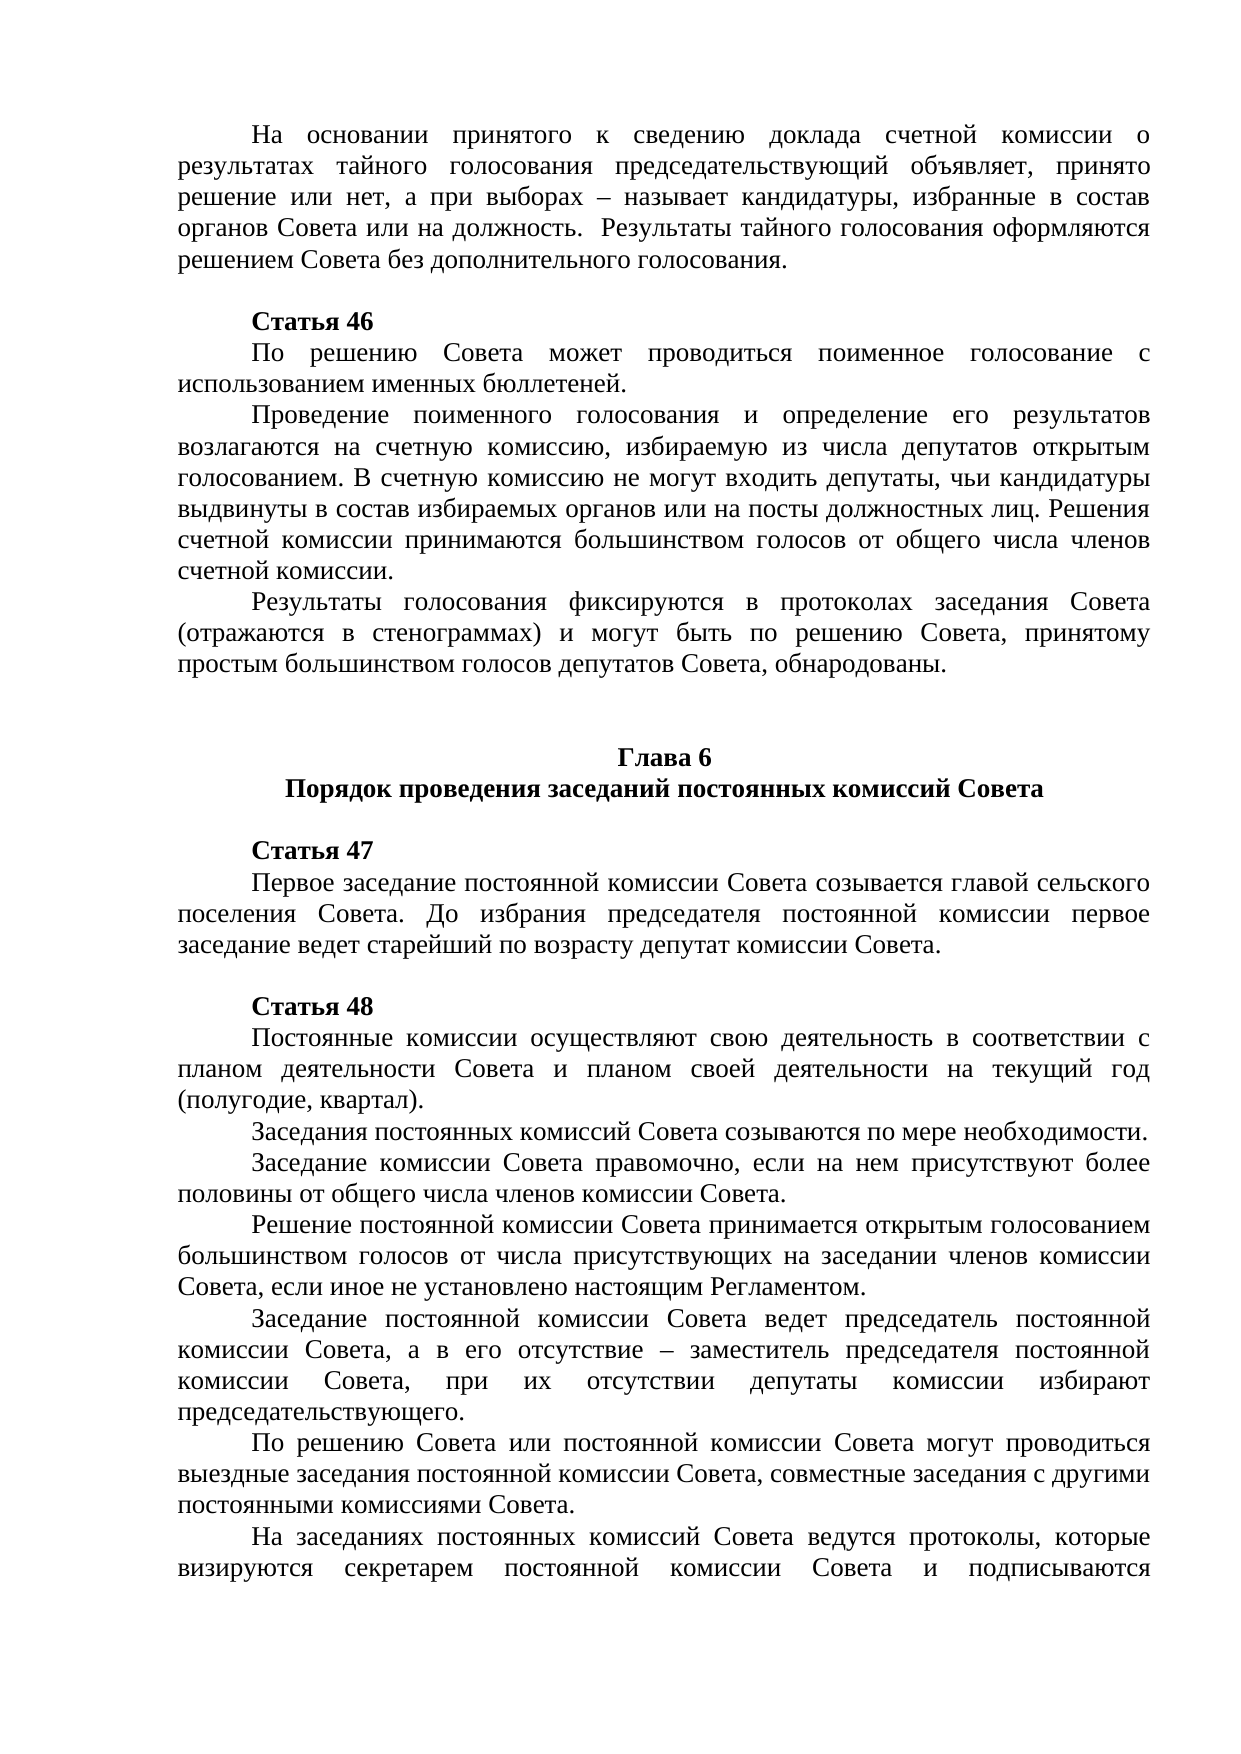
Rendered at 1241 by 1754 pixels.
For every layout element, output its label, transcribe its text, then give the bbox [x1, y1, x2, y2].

subtitle Глава 6 [177, 741, 1152, 772]
text Заседание постоянной комиссии Совета ведет председатель постоянной комиссии Совета, а в его отсутствие – заместитель председателя постоянной комиссии Совета, при их отсутствии депутаты комиссии избирают председательствующего. [177, 1302, 1152, 1426]
text По решению Совета или постоянной комиссии Совета могут проводиться выездные заседания постоянной комиссии Совета, совместные заседания с другими постоянными комиссиями Совета. [177, 1426, 1152, 1520]
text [177, 1520, 1152, 1582]
subtitle Порядок проведения заседаний постоянных комиссий Совета [177, 772, 1152, 803]
text Первое заседание постоянной комиссии Совета созывается главой сельского поселения Совета. До избрания председателя постоянной комиссии первое заседание ведет старейший по возрасту депутат комиссии Совета. [177, 866, 1152, 959]
text По решению Совета может проводиться поименное голосование с использованием именных бюллетеней. [177, 336, 1152, 398]
text Результаты голосования фиксируются в протоколах заседания Совета (отражаются в стенограммах) и могут быть по решению Совета, принятому простым большинством голосов депутатов Совета, обнародованы. [177, 585, 1152, 679]
text Заседание комиссии Совета правомочно, если на нем присутствуют более половины от общего числа членов комиссии Совета. [177, 1146, 1152, 1208]
text Статья 47 [177, 834, 1152, 866]
text Статья 48 [177, 990, 1152, 1021]
text Заседания постоянных комиссий Совета созываются по мере необходимости. [177, 1115, 1152, 1146]
text На основании принятого к сведению доклада счетной комиссии о результатах тайного голосования председательствующий объявляет, принято решение или нет, а при выборах – называет кандидатуры, избранные в состав органов Совета или на должность. Результаты тайного голосования оформляются решением Совета без дополнительного голосования. [177, 118, 1152, 274]
text Решение постоянной комиссии Совета принимается открытым голосованием большинством голосов от числа присутствующих на заседании членов комиссии Совета, если иное не установлено настоящим Регламентом. [177, 1208, 1152, 1302]
text Статья 46 [177, 305, 1152, 336]
text Постоянные комиссии осуществляют свою деятельность в соответствии с планом деятельности Совета и планом своей деятельности на текущий год (полугодие, квартал). [177, 1021, 1152, 1115]
text Проведение поименного голосования и определение его результатов возлагаются на счетную комиссию, избираемую из числа депутатов открытым голосованием. В счетную комиссию не могут входить депутаты, чьи кандидатуры выдвинуты в состав избираемых органов или на посты должностных лиц. Решения счетной комиссии принимаются большинством голосов от общего числа членов счетной комиссии. [177, 398, 1152, 585]
